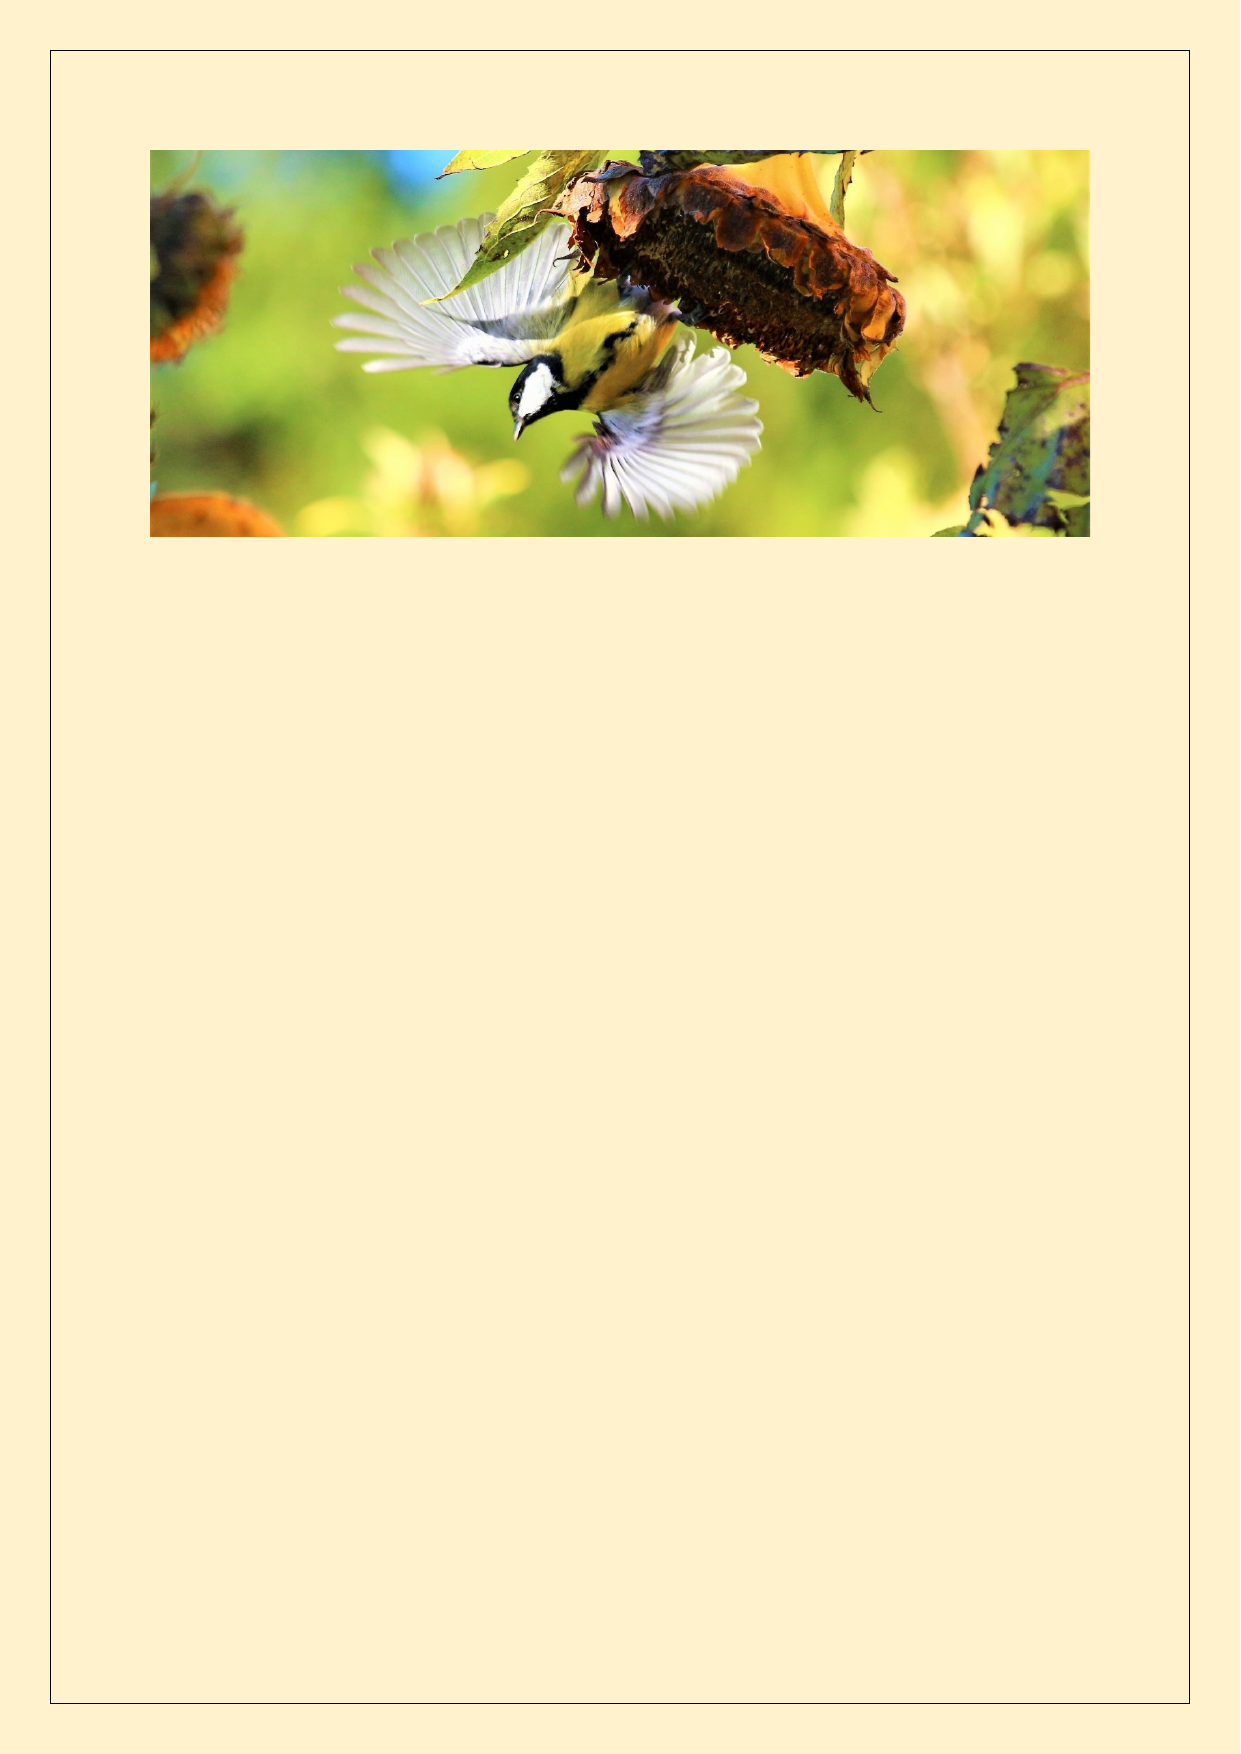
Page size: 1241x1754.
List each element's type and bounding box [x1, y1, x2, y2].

picture [150, 150, 1091, 537]
